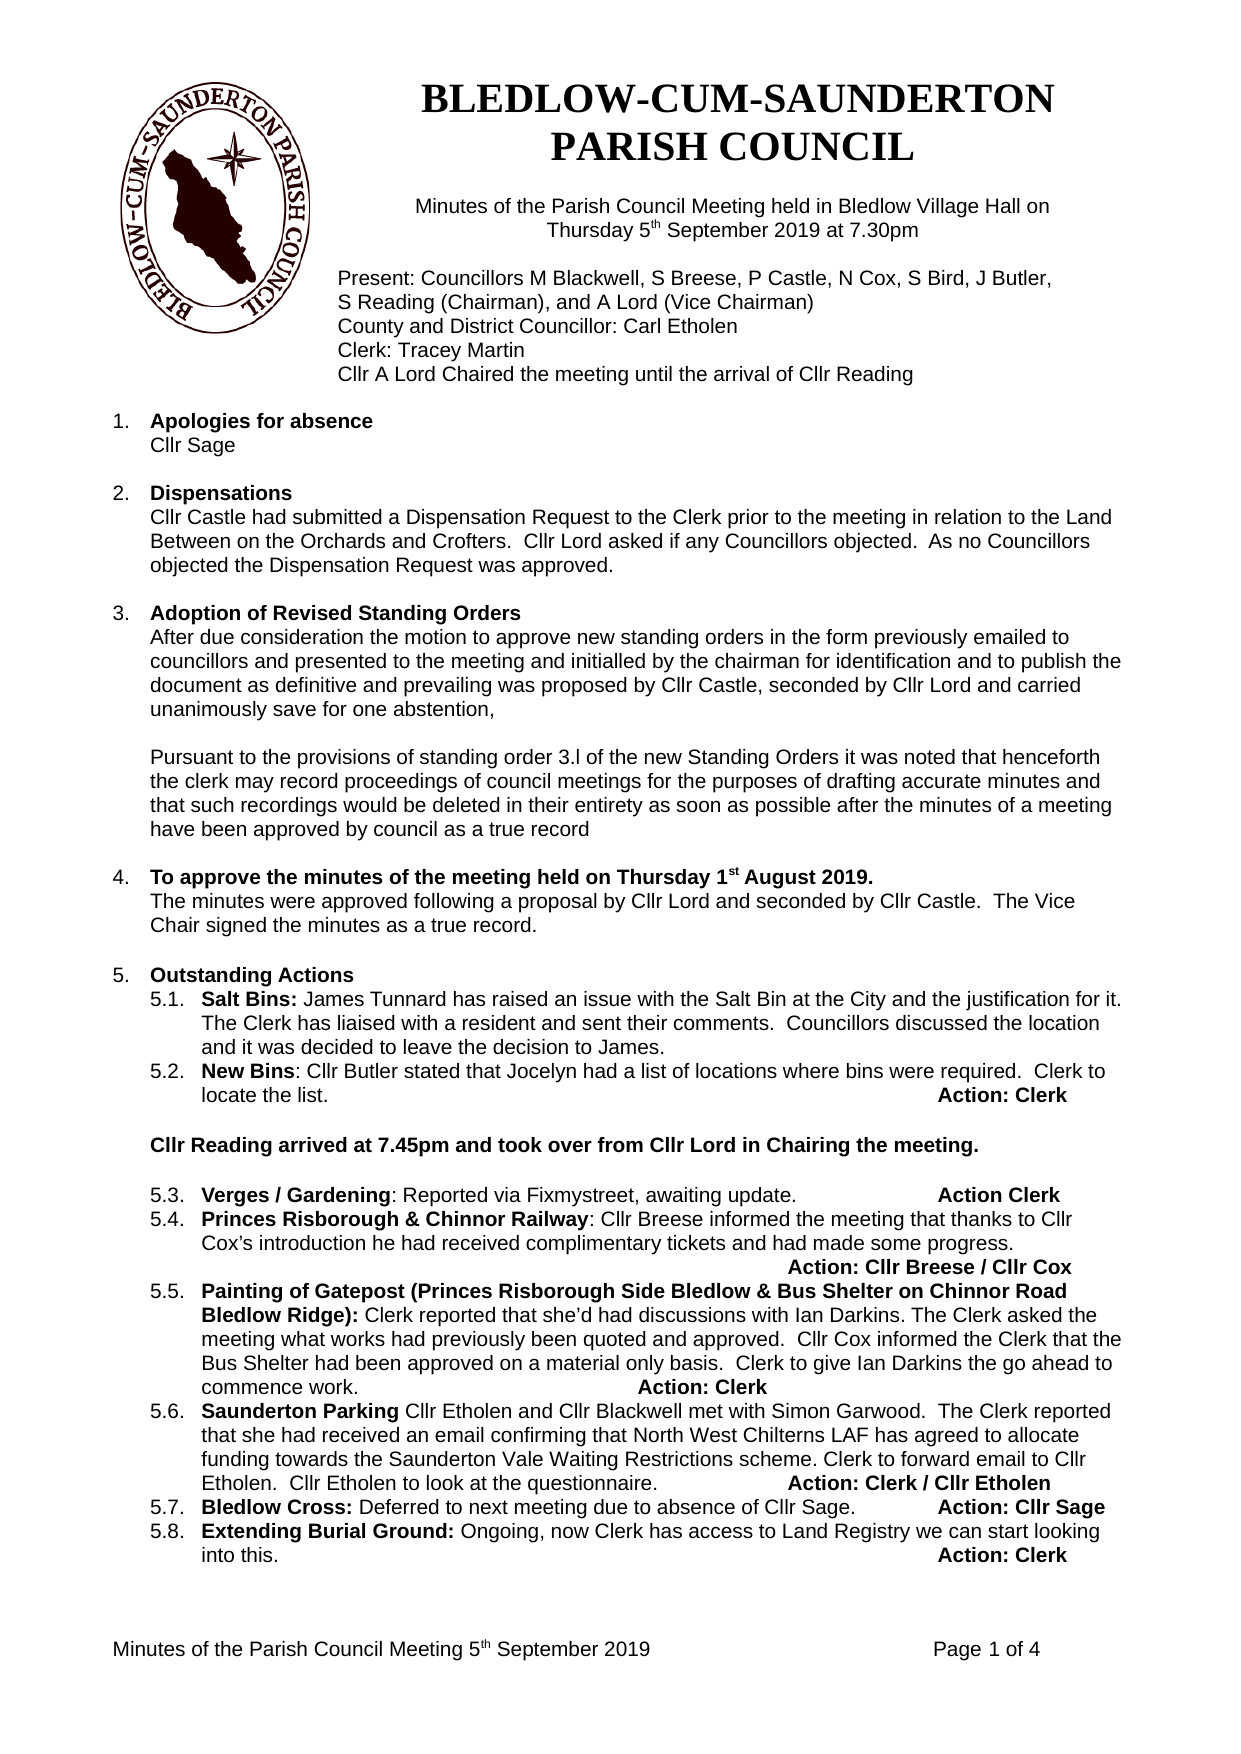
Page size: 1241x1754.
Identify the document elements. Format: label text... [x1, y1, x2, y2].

list Cllr Sage [150, 433, 1128, 457]
list Saunderton Parking Cllr Etholen and Cllr Blackwell met with Simon Garwood. The Clerk reported that she had received an email confirming that North West Chilterns LAF has agreed to allocate funding towards the Saunderton Vale Waiting Restrictions scheme. Clerk to forward email to Cllr Etholen. Cllr Etholen to look at the questionnaire. Action: Clerk / Cllr Etholen [150, 1399, 1128, 1494]
list Salt Bins: James Tunnard has raised an issue with the Salt Bin at the City and the justification for it. The Clerk has liaised with a resident and sent their comments. Councillors discussed the location and it was decided to leave the decision to James. [150, 987, 1128, 1058]
list New Bins: Cllr Butler stated that Jocelyn had a list of locations where bins were required. Clerk to locate the list. Action: Clerk [150, 1058, 1128, 1106]
list Cllr Castle had submitted a Dispensation Request to the Clerk prior to the meeting in relation to the Land Between on the Orchards and Crofters. Cllr Lord asked if any Councillors objected. As no Councillors objected the Dispensation Request was approved. [150, 505, 1128, 577]
text Thursday 5th September 2019 at 7.30pm [319, 218, 1128, 242]
list Bledlow Cross: Deferred to next meeting due to absence of Cllr Sage. Action: Cllr Sage [150, 1494, 1128, 1518]
text The minutes were approved following a proposal by Cllr Lord and seconded by Cllr Castle. The Vice Chair signed the minutes as a true record. [150, 888, 1128, 936]
text Cllr Reading arrived at 7.45pm and took over from Cllr Lord in Chairing the meeting. [150, 1133, 1128, 1157]
list Extending Burial Ground: Ongoing, now Clerk has access to Land Registry we can start looking into this. Action: Clerk [150, 1518, 1128, 1566]
list Dispensations [112, 481, 1128, 505]
list Verges / Gardening: Reported via Fixmystreet, awaiting update. Action Clerk [150, 1183, 1128, 1207]
list Apologies for absence [112, 409, 1128, 433]
text S Reading (Chairman), and A Lord (Vice Chairman) [319, 289, 1128, 313]
subtitle BLEDLOW-CUM-SAUNDERTON PARISH COUNCIL [319, 74, 1128, 170]
text Cllr A Lord Chaired the meeting until the arrival of Cllr Reading [112, 361, 1128, 385]
list Painting of Gatepost (Princes Risborough Side Bledlow & Bus Shelter on Chinnor Road Bledlow Ridge): Clerk reported that she’d had discussions with Ian Darkins. The Clerk asked the meeting what works had previously been quoted and approved. Cllr Cox informed the Clerk that the Bus Shelter had been approved on a material only basis. Clerk to give Ian Darkins the go ahead to commence work. Action: Clerk [150, 1279, 1128, 1399]
text Present: Councillors M Blackwell, S Breese, P Castle, N Cox, S Bird, J Butler, [319, 266, 1128, 289]
list Adoption of Revised Standing Orders [112, 601, 1128, 625]
list Princes Risborough & Chinnor Railway: Cllr Breese informed the meeting that thanks to Cllr Cox’s introduction he had received complimentary tickets and had made some progress. Action: Cllr Breese / Cllr Cox [150, 1207, 1128, 1279]
text County and District Councillor: Carl Etholen [319, 313, 1128, 337]
picture [112, 73, 319, 343]
list Pursuant to the provisions of standing order 3.l of the new Standing Orders it was noted that henceforth the clerk may record proceedings of council meetings for the purposes of drafting accurate minutes and that such recordings would be deleted in their entirety as soon as possible after the minutes of a meeting have been approved by council as a true record [150, 745, 1128, 841]
list After due consideration the motion to approve new standing orders in the form previously emailed to councillors and presented to the meeting and initialled by the chairman for identification and to publish the document as definitive and prevailing was proposed by Cllr Castle, seconded by Cllr Lord and carried unanimously save for one abstention, [150, 625, 1128, 721]
list Outstanding Actions [112, 963, 1128, 987]
list To approve the minutes of the meeting held on Thursday 1st August 2019. [112, 864, 1128, 888]
text Clerk: Tracey Martin [112, 337, 1128, 361]
text Minutes of the Parish Council Meeting held in Bledlow Village Hall on [319, 194, 1128, 218]
